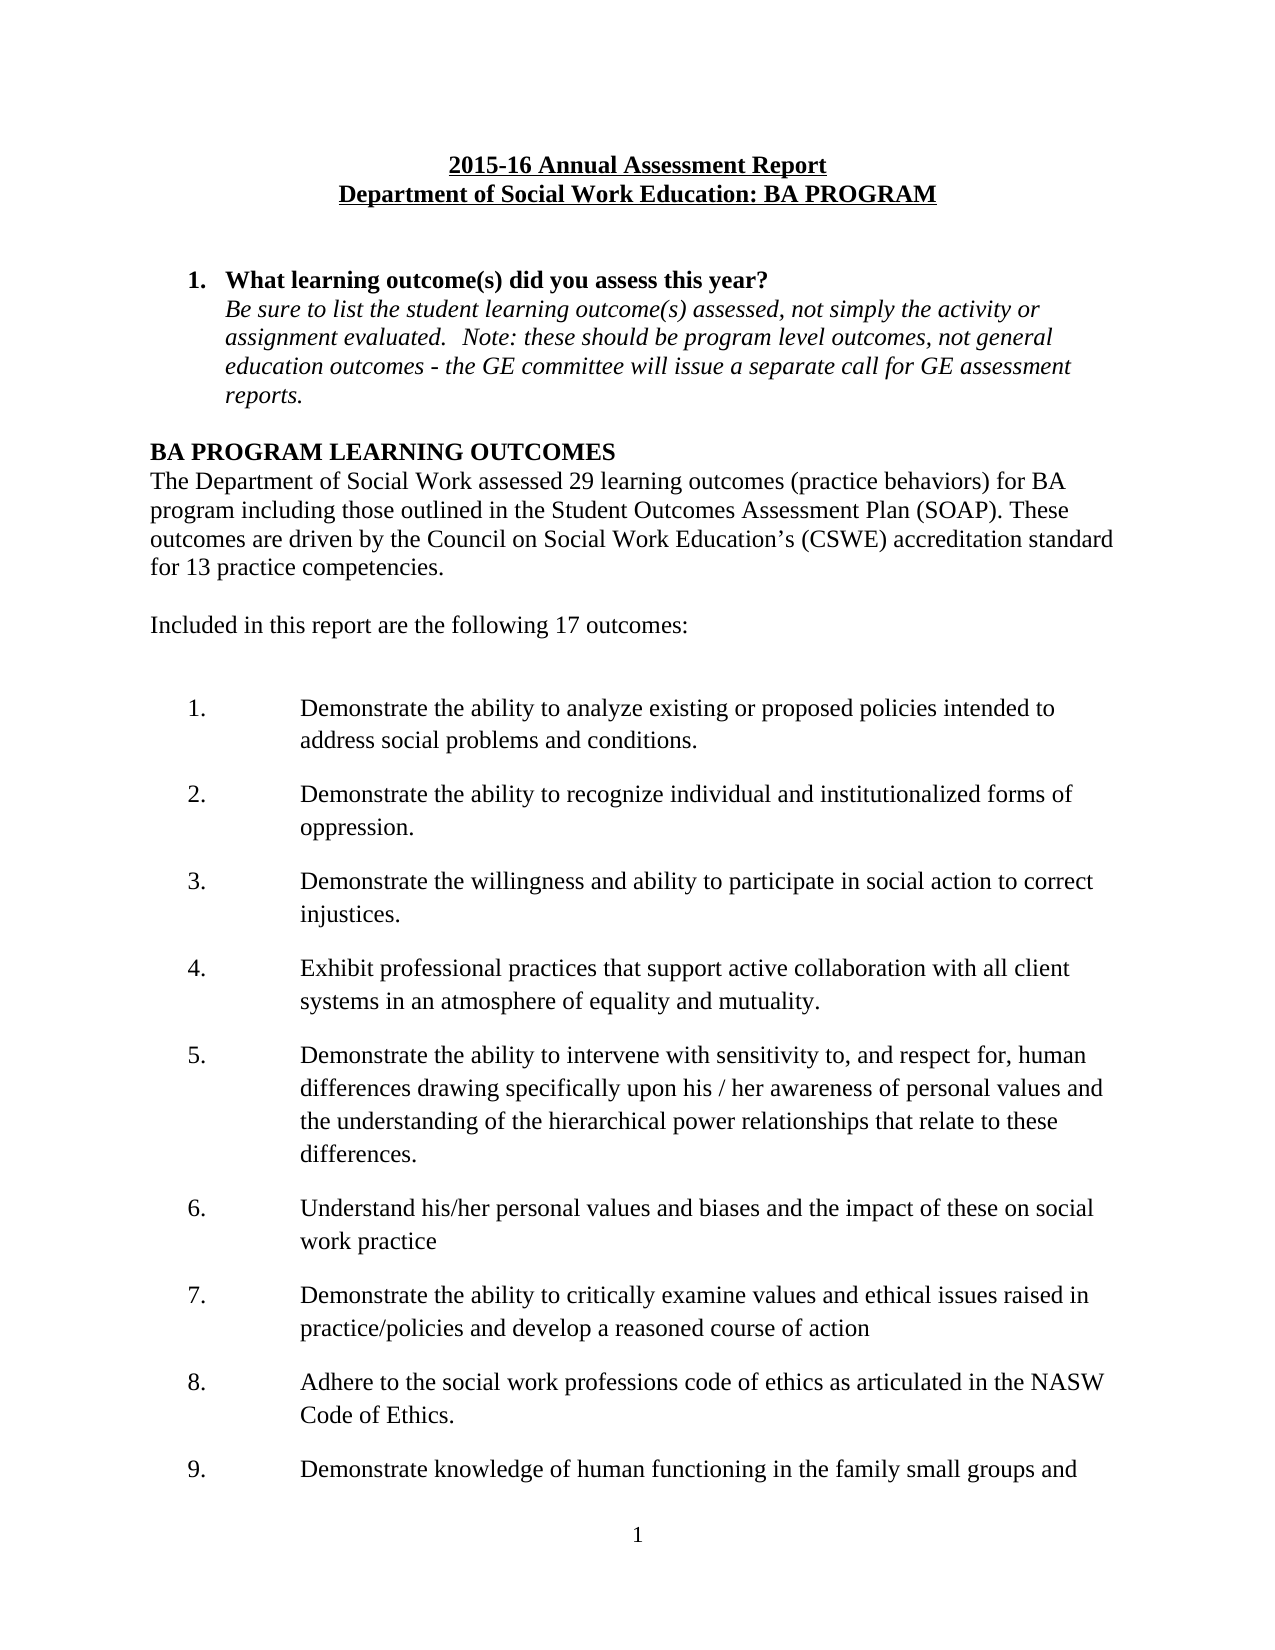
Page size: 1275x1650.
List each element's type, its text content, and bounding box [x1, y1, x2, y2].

text 4. Exhibit professional practices that support active collaboration with all client systems in an atmosphere of equality and mutuality. [187, 953, 1125, 1015]
text Included in this report are the following 17 outcomes: [150, 610, 1125, 639]
text 2015-16 Annual Assessment Report [150, 150, 1125, 179]
text 8. Adhere to the social work professions code of ethics as articulated in the NASW Code of Ethics. [187, 1367, 1125, 1428]
text Department of Social Work Education: BA PROGRAM [150, 179, 1125, 207]
text 6. Understand his/her personal values and biases and the impact of these on social work practice [187, 1193, 1125, 1255]
text 1. Demonstrate the ability to analyze existing or proposed policies intended to address social problems and conditions. [187, 693, 1125, 754]
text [187, 1454, 1125, 1482]
text 3. Demonstrate the willingness and ability to participate in social action to correct injustices. [187, 866, 1125, 928]
list What learning outcome(s) did you assess this year? [187, 265, 1125, 294]
text 2. Demonstrate the ability to recognize individual and institutionalized forms of oppression. [187, 779, 1125, 841]
text BA PROGRAM LEARNING OUTCOMES [150, 437, 1125, 466]
text 7. Demonstrate the ability to critically examine values and ethical issues raised in practice/policies and develop a reasoned course of action [187, 1280, 1125, 1342]
text The Department of Social Work assessed 29 learning outcomes (practice behaviors) for BA program including those outlined in the Student Outcomes Assessment Plan (SOAP). These outcomes are driven by the Council on Social Work Education’s (CSWE) accreditation standard for 13 practice competencies. [150, 466, 1125, 581]
list Be sure to list the student learning outcome(s) assessed, not simply the activity or assignment evaluated. Note: these should be program level outcomes, not general education outcomes - the GE committee will issue a separate call for GE assessment reports. [225, 294, 1125, 409]
text 5. Demonstrate the ability to intervene with sensitivity to, and respect for, human differences drawing specifically upon his / her awareness of personal values and the understanding of the hierarchical power relationships that relate to these differences. [187, 1040, 1125, 1168]
